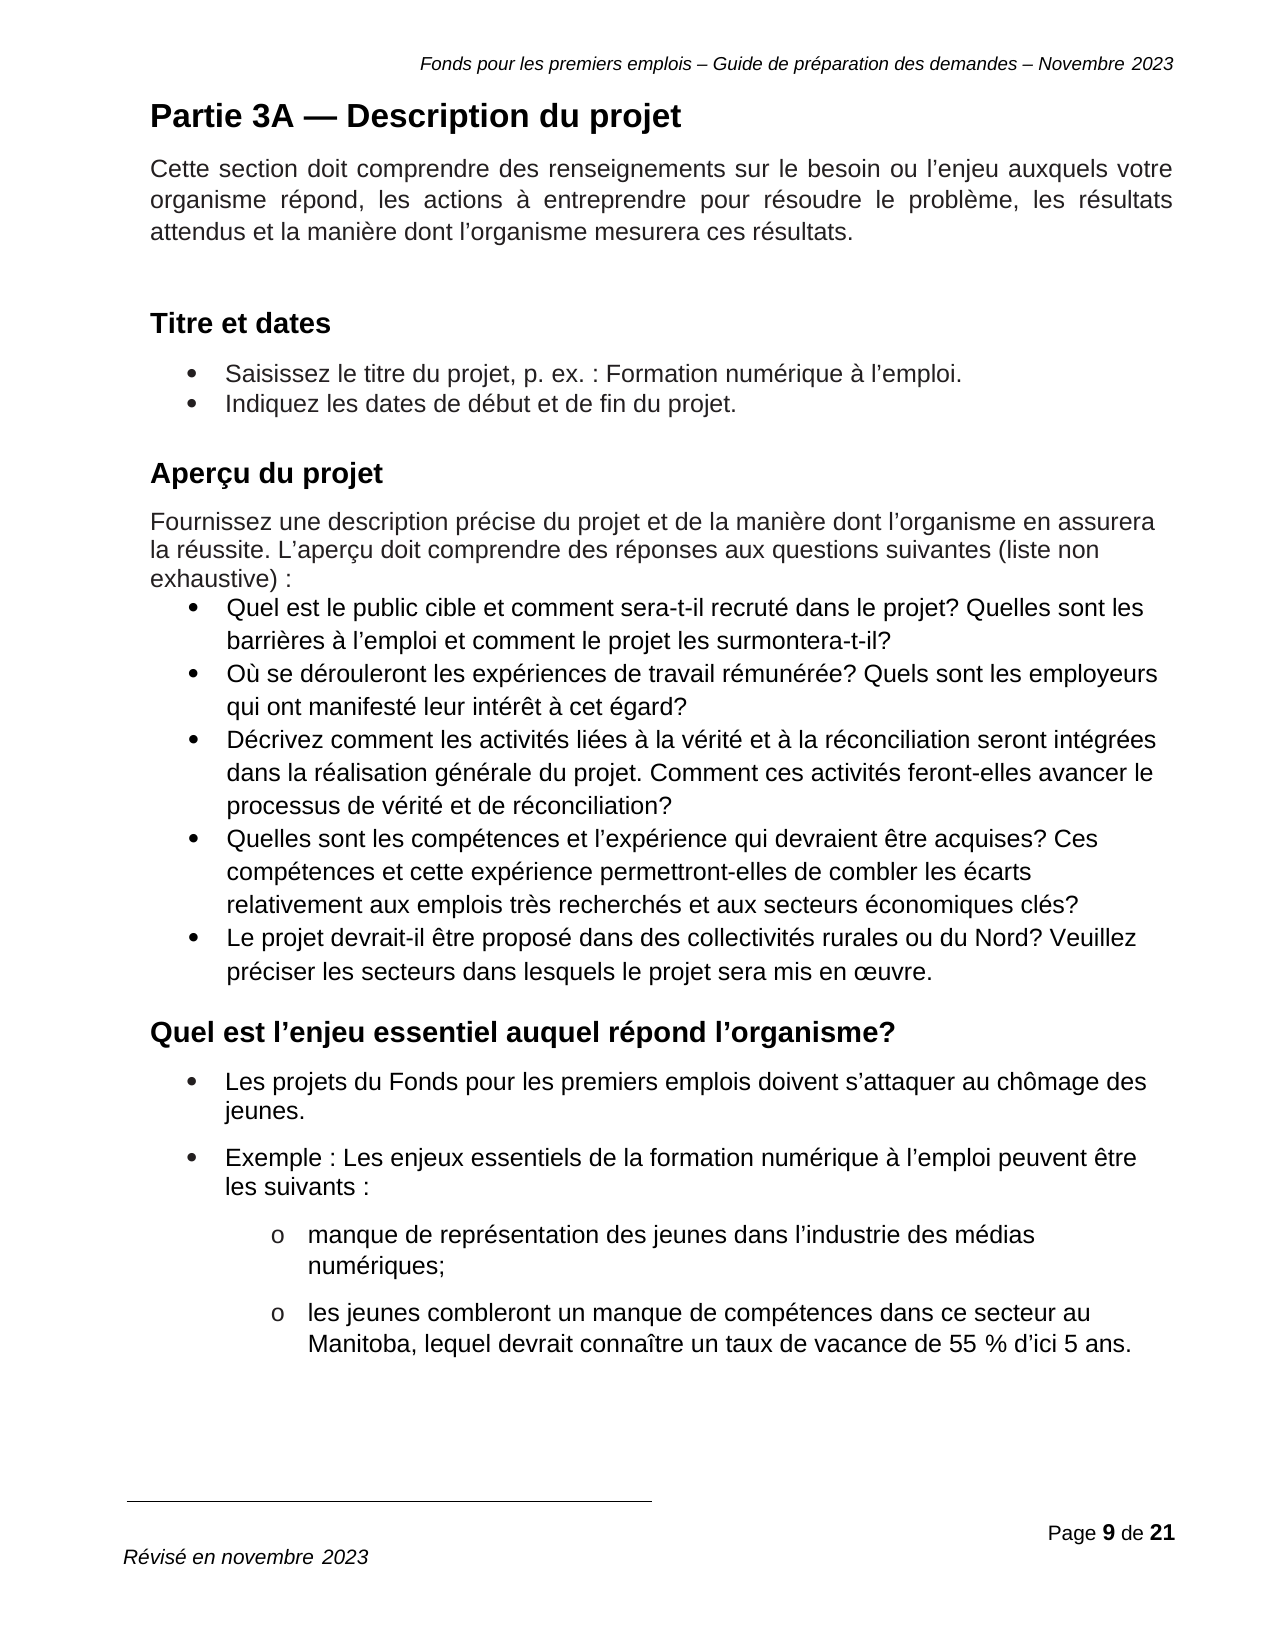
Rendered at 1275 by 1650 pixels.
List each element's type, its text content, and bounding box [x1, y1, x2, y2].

list Les projets du Fonds pour les premiers emplois doivent s’attaquer au chômage des jeunes. [187, 1067, 1175, 1124]
subtitle Titre et dates [150, 306, 1175, 339]
list manque de représentation des jeunes dans l’industrie des médias numériques; [270, 1220, 1175, 1279]
list Indiquez les dates de début et de fin du projet. [187, 389, 1175, 418]
list Saisissez le titre du projet, p. ex. : Formation numérique à l’emploi. [187, 358, 1175, 387]
subtitle Quel est l’enjeu essentiel auquel répond l’organisme? [150, 1014, 1175, 1048]
text Cette section doit comprendre des renseignements sur le besoin ou l’enjeu auxquels votre organisme répond, les actions à entreprendre pour résoudre le problème, les résultats attendus et la manière dont l’organisme mesurera ces résultats. [150, 154, 1175, 245]
list les jeunes combleront un manque de compétences dans ce secteur au Manitoba, lequel devrait connaître un taux de vacance de 55 % d’ici 5 ans. [270, 1298, 1175, 1358]
list Décrivez comment les activités liées à la vérité et à la réconciliation seront intégrées dans la réalisation générale du projet. Comment ces activités feront-elles avancer le processus de vérité et de réconciliation? [189, 725, 1175, 820]
subtitle Partie 3A — Description du projet [150, 96, 1175, 135]
list Quelles sont les compétences et l’expérience qui devraient être acquises? Ces compétences et cette expérience permettront-elles de combler les écarts relativement aux emplois très recherchés et aux secteurs économiques clés? [189, 824, 1175, 919]
list Le projet devrait-il être proposé dans des collectivités rurales ou du Nord? Veuillez préciser les secteurs dans lesquels le projet sera mis en œuvre. [189, 923, 1175, 985]
text Fournissez une description précise du projet et de la manière dont l’organisme en assurera la réussite. L’aperçu doit comprendre des réponses aux questions suivantes (liste non exhaustive) : [150, 507, 1175, 593]
list Exemple : Les enjeux essentiels de la formation numérique à l’emploi peuvent être les suivants : [187, 1143, 1175, 1201]
list Quel est le public cible et comment sera-t-il recruté dans le projet? Quelles sont les barrières à l’emploi et comment le projet les surmontera-t-il? [189, 593, 1175, 655]
list Où se dérouleront les expériences de travail rémunérée? Quels sont les employeurs qui ont manifesté leur intérêt à cet égard? [189, 659, 1175, 721]
subtitle Aperçu du projet [150, 456, 1175, 490]
